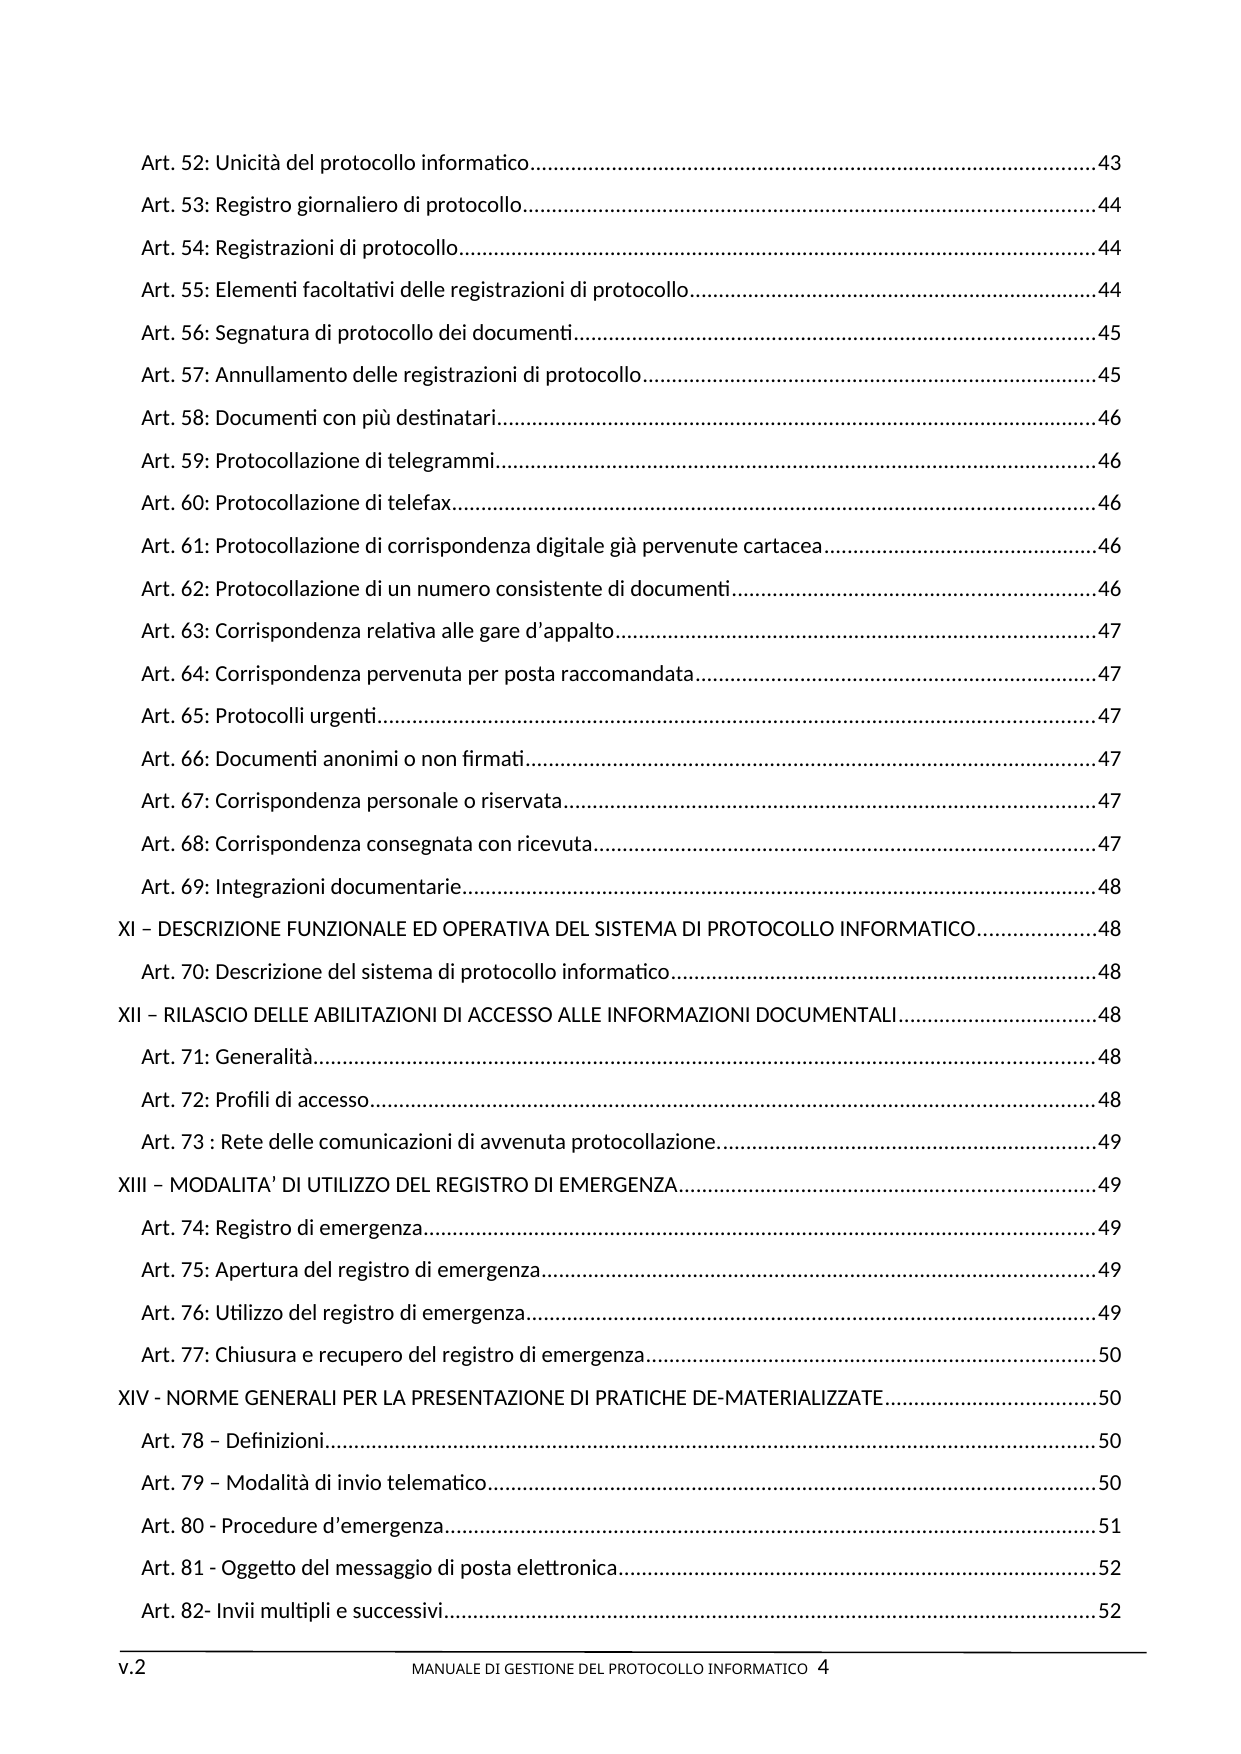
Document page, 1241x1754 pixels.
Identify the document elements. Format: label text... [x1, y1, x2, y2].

text Art. 71: Generalità 48 [141, 1042, 1122, 1070]
text Art. 59: Protocollazione di telegrammi 46 [141, 446, 1122, 474]
text Art. 58: Documenti con più destinatari 46 [141, 403, 1122, 431]
text Art. 73 : Rete delle comunicazioni di avvenuta protocollazione. 49 [141, 1127, 1122, 1156]
text Art. 75: Apertura del registro di emergenza 49 [141, 1255, 1122, 1283]
text XI – DESCRIZIONE FUNZIONALE ED OPERATIVA DEL SISTEMA DI PROTOCOLLO INFORMATICO 48 [118, 914, 1122, 942]
text Art. 66: Documenti anonimi o non firmati 47 [141, 744, 1122, 772]
text Art. 82- Invii multipli e successivi 52 [141, 1596, 1122, 1624]
text Art. 53: Registro giornaliero di protocollo 44 [141, 190, 1122, 218]
text Art. 70: Descrizione del sistema di protocollo informatico 48 [141, 957, 1122, 985]
text Art. 74: Registro di emergenza 49 [141, 1213, 1122, 1241]
text Art. 52: Unicità del protocollo informatico 43 [141, 148, 1122, 176]
text Art. 56: Segnatura di protocollo dei documenti 45 [141, 318, 1122, 346]
text Art. 57: Annullamento delle registrazioni di protocollo 45 [141, 361, 1122, 389]
text Art. 67: Corrispondenza personale o riservata 47 [141, 787, 1122, 815]
text XIII – MODALITA’ DI UTILIZZO DEL REGISTRO DI EMERGENZA 49 [118, 1170, 1122, 1198]
text Art. 76: Utilizzo del registro di emergenza 49 [141, 1298, 1122, 1326]
text Art. 54: Registrazioni di protocollo 44 [141, 233, 1122, 261]
text Art. 77: Chiusura e recupero del registro di emergenza 50 [141, 1341, 1122, 1368]
text Art. 65: Protocolli urgenti 47 [141, 701, 1122, 729]
text Art. 62: Protocollazione di un numero consistente di documenti 46 [141, 574, 1122, 602]
text Art. 79 – Modalità di invio telematico 50 [141, 1468, 1122, 1496]
text Art. 72: Profili di accesso 48 [141, 1085, 1122, 1113]
text Art. 63: Corrispondenza relativa alle gare d’appalto 47 [141, 616, 1122, 644]
text Art. 64: Corrispondenza pervenuta per posta raccomandata 47 [141, 659, 1122, 687]
text Art. 81 - Oggetto del messaggio di posta elettronica 52 [141, 1553, 1122, 1582]
text XII – RILASCIO DELLE ABILITAZIONI DI ACCESSO ALLE INFORMAZIONI DOCUMENTALI 48 [118, 1000, 1122, 1028]
text Art. 78 – Definizioni 50 [141, 1426, 1122, 1454]
text Art. 68: Corrispondenza consegnata con ricevuta 47 [141, 829, 1122, 857]
text Art. 55: Elementi facoltativi delle registrazioni di protocollo 44 [141, 275, 1122, 303]
text Art. 60: Protocollazione di telefax 46 [141, 488, 1122, 516]
text XIV - NORME GENERALI PER LA PRESENTAZIONE DI PRATICHE DE-MATERIALIZZATE 50 [118, 1383, 1122, 1411]
text Art. 61: Protocollazione di corrispondenza digitale già pervenute cartacea 46 [141, 531, 1122, 559]
text Art. 80 - Procedure d’emergenza 51 [141, 1511, 1122, 1539]
text Art. 69: Integrazioni documentarie 48 [141, 872, 1122, 900]
